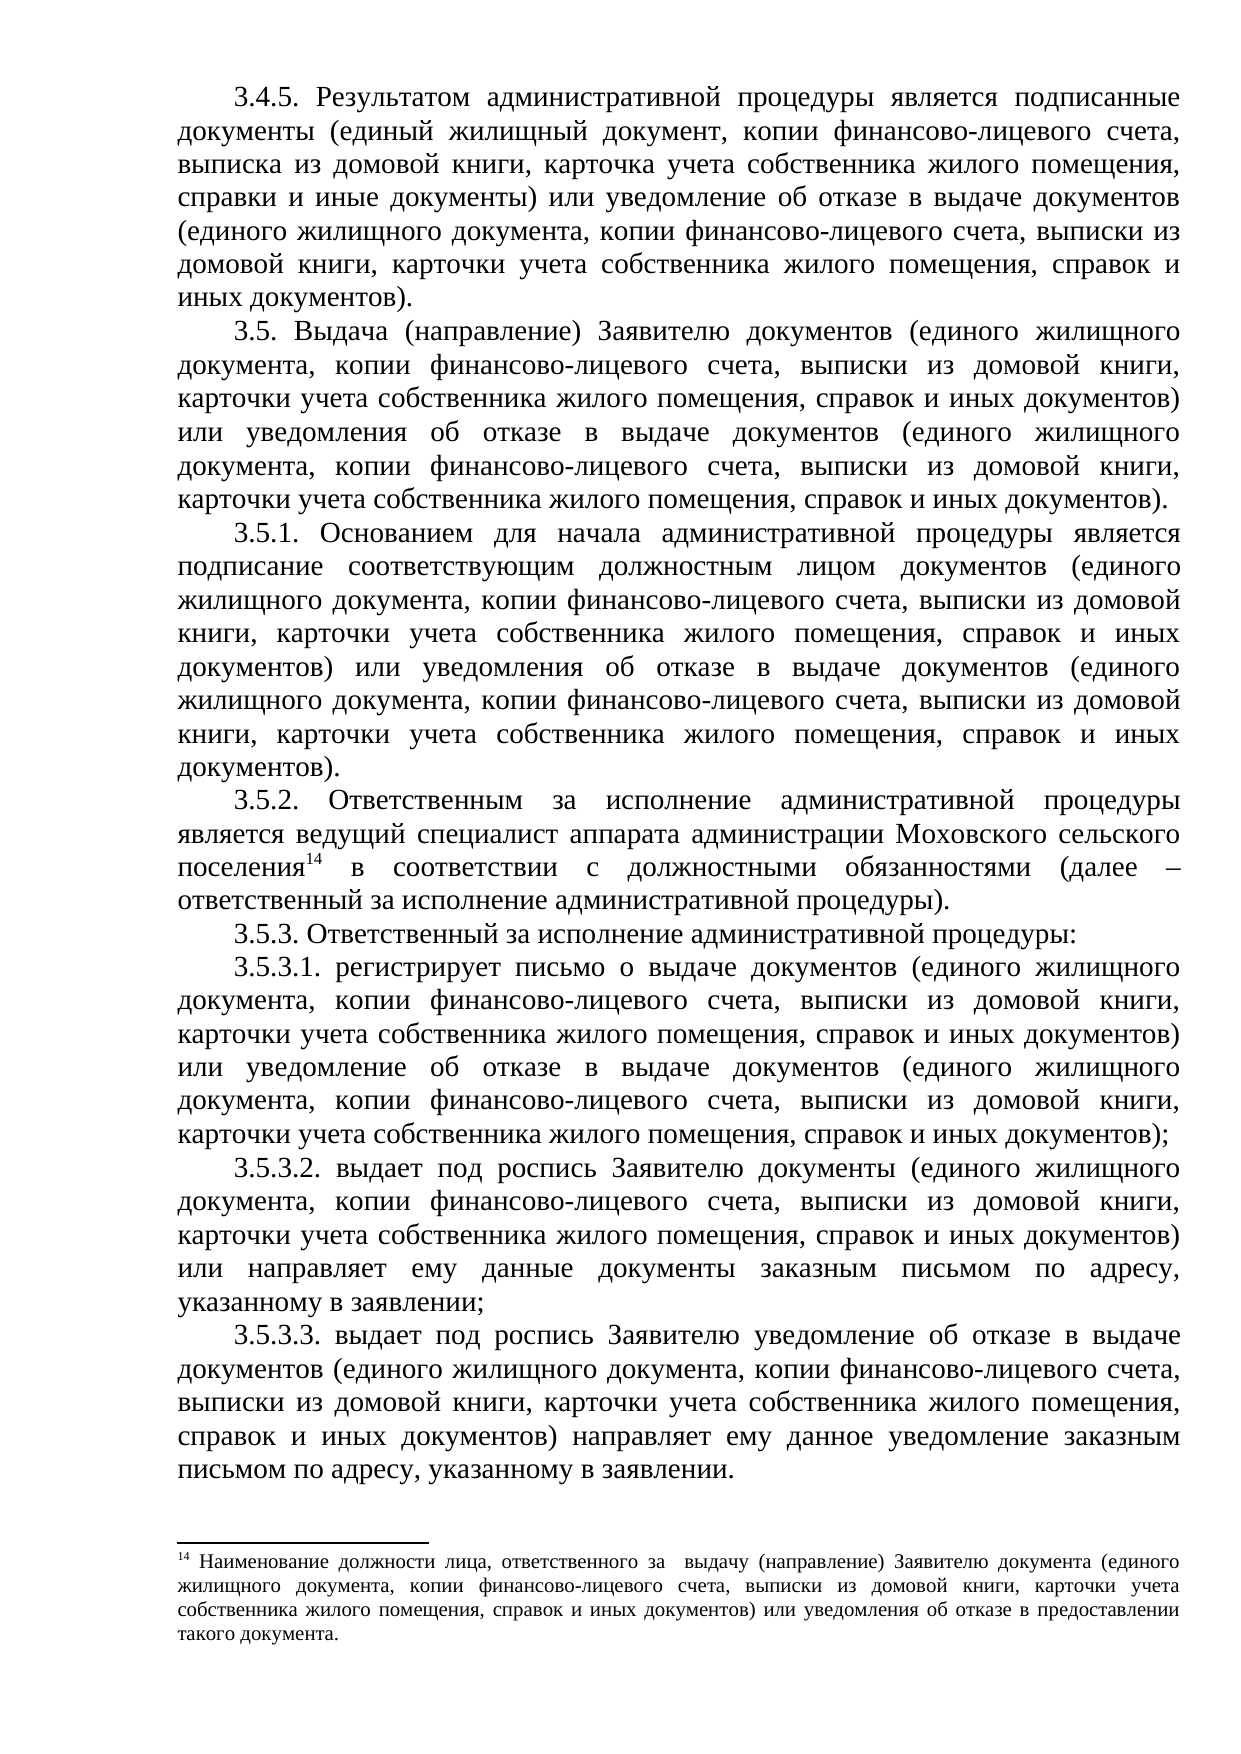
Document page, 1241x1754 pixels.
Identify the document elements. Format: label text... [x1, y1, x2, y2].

text 3.5.3. Ответственный за исполнение административной процедуры: [177, 916, 1181, 950]
text 3.5. Выдача (направление) Заявителю документов (единого жилищного документа, копии финансово-лицевого счета, выписки из домовой книги, карточки учета собственника жилого помещения, справок и иных документов) или уведомления об отказе в выдаче документов (единого жилищного документа, копии финансово-лицевого счета, выписки из домовой книги, карточки учета собственника жилого помещения, справок и иных документов). [177, 313, 1181, 515]
text 3.5.3.2. выдает под роспись Заявителю документы (единого жилищного документа, копии финансово-лицевого счета, выписки из домовой книги, карточки учета собственника жилого помещения, справок и иных документов) или направляет ему данные документы заказным письмом по адресу, указанному в заявлении; [177, 1150, 1181, 1317]
text 3.5.3.3. выдает под роспись Заявителю уведомление об отказе в выдаче документов (единого жилищного документа, копии финансово-лицевого счета, выписки из домовой книги, карточки учета собственника жилого помещения, справок и иных документов) направляет ему данное уведомление заказным письмом по адресу, указанному в заявлении. [177, 1317, 1181, 1485]
text 3.5.1. Основанием для начала административной процедуры является подписание соответствующим должностным лицом документов (единого жилищного документа, копии финансово-лицевого счета, выписки из домовой книги, карточки учета собственника жилого помещения, справок и иных документов) или уведомления об отказе в выдаче документов (единого жилищного документа, копии финансово-лицевого счета, выписки из домовой книги, карточки учета собственника жилого помещения, справок и иных документов). [177, 515, 1181, 783]
text 3.5.3.1. регистрирует письмо о выдаче документов (единого жилищного документа, копии финансово-лицевого счета, выписки из домовой книги, карточки учета собственника жилого помещения, справок и иных документов) или уведомление об отказе в выдаче документов (единого жилищного документа, копии финансово-лицевого счета, выписки из домовой книги, карточки учета собственника жилого помещения, справок и иных документов); [177, 950, 1181, 1150]
text 3.4.5. Результатом административной процедуры является подписанные документы (единый жилищный документ, копии финансово-лицевого счета, выписка из домовой книги, карточка учета собственника жилого помещения, справки и иные документы) или уведомление об отказе в выдаче документов (единого жилищного документа, копии финансово-лицевого счета, выписки из домовой книги, карточки учета собственника жилого помещения, справок и иных документов). [177, 80, 1181, 313]
text 3.5.2. Ответственным за исполнение административной процедуры является ведущий специалист аппарата администрации Моховского сельского поселения в соответствии с должностными обязанностями (далее – ответственный за исполнение административной процедуры). [177, 783, 1181, 916]
